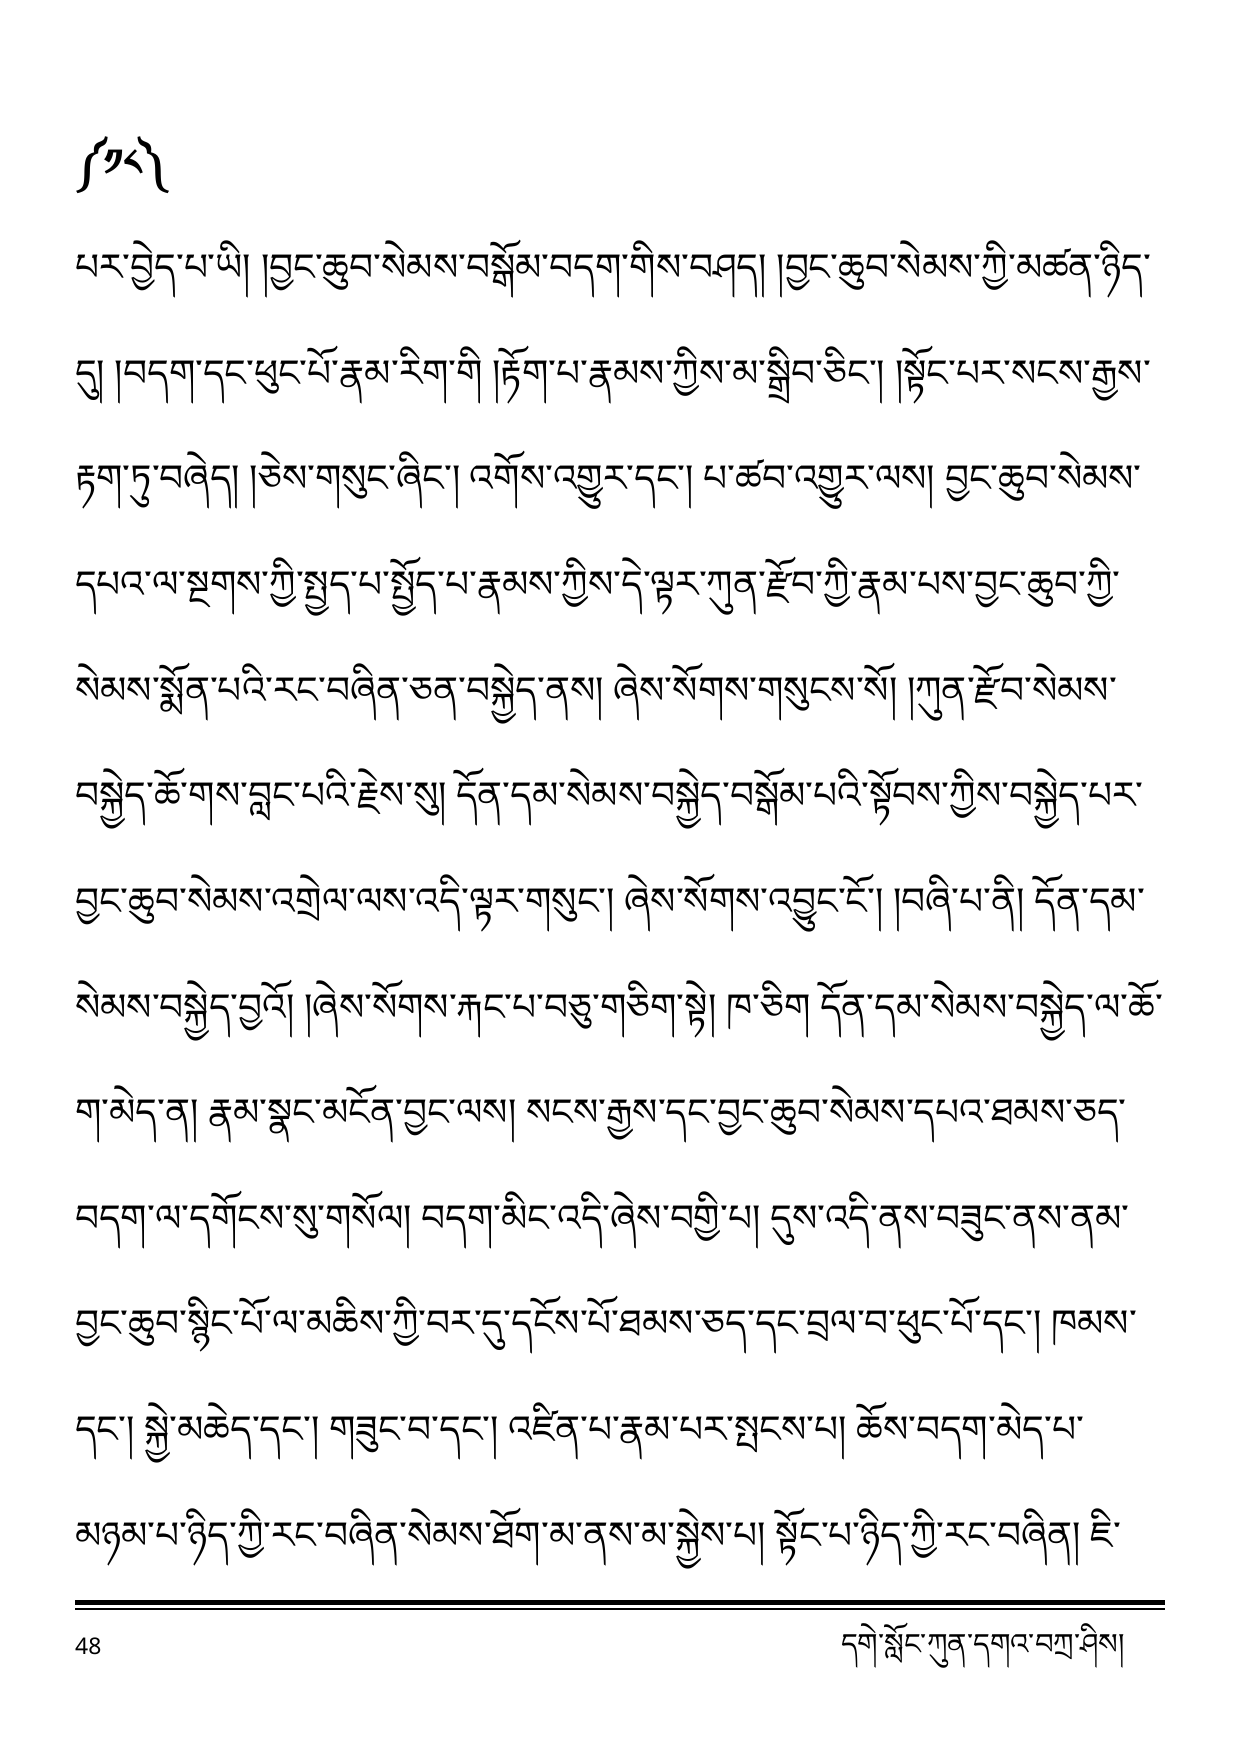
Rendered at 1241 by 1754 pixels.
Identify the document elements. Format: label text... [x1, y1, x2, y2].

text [75, 226, 1165, 1599]
text ༼༡༨༽ [75, 120, 1165, 226]
